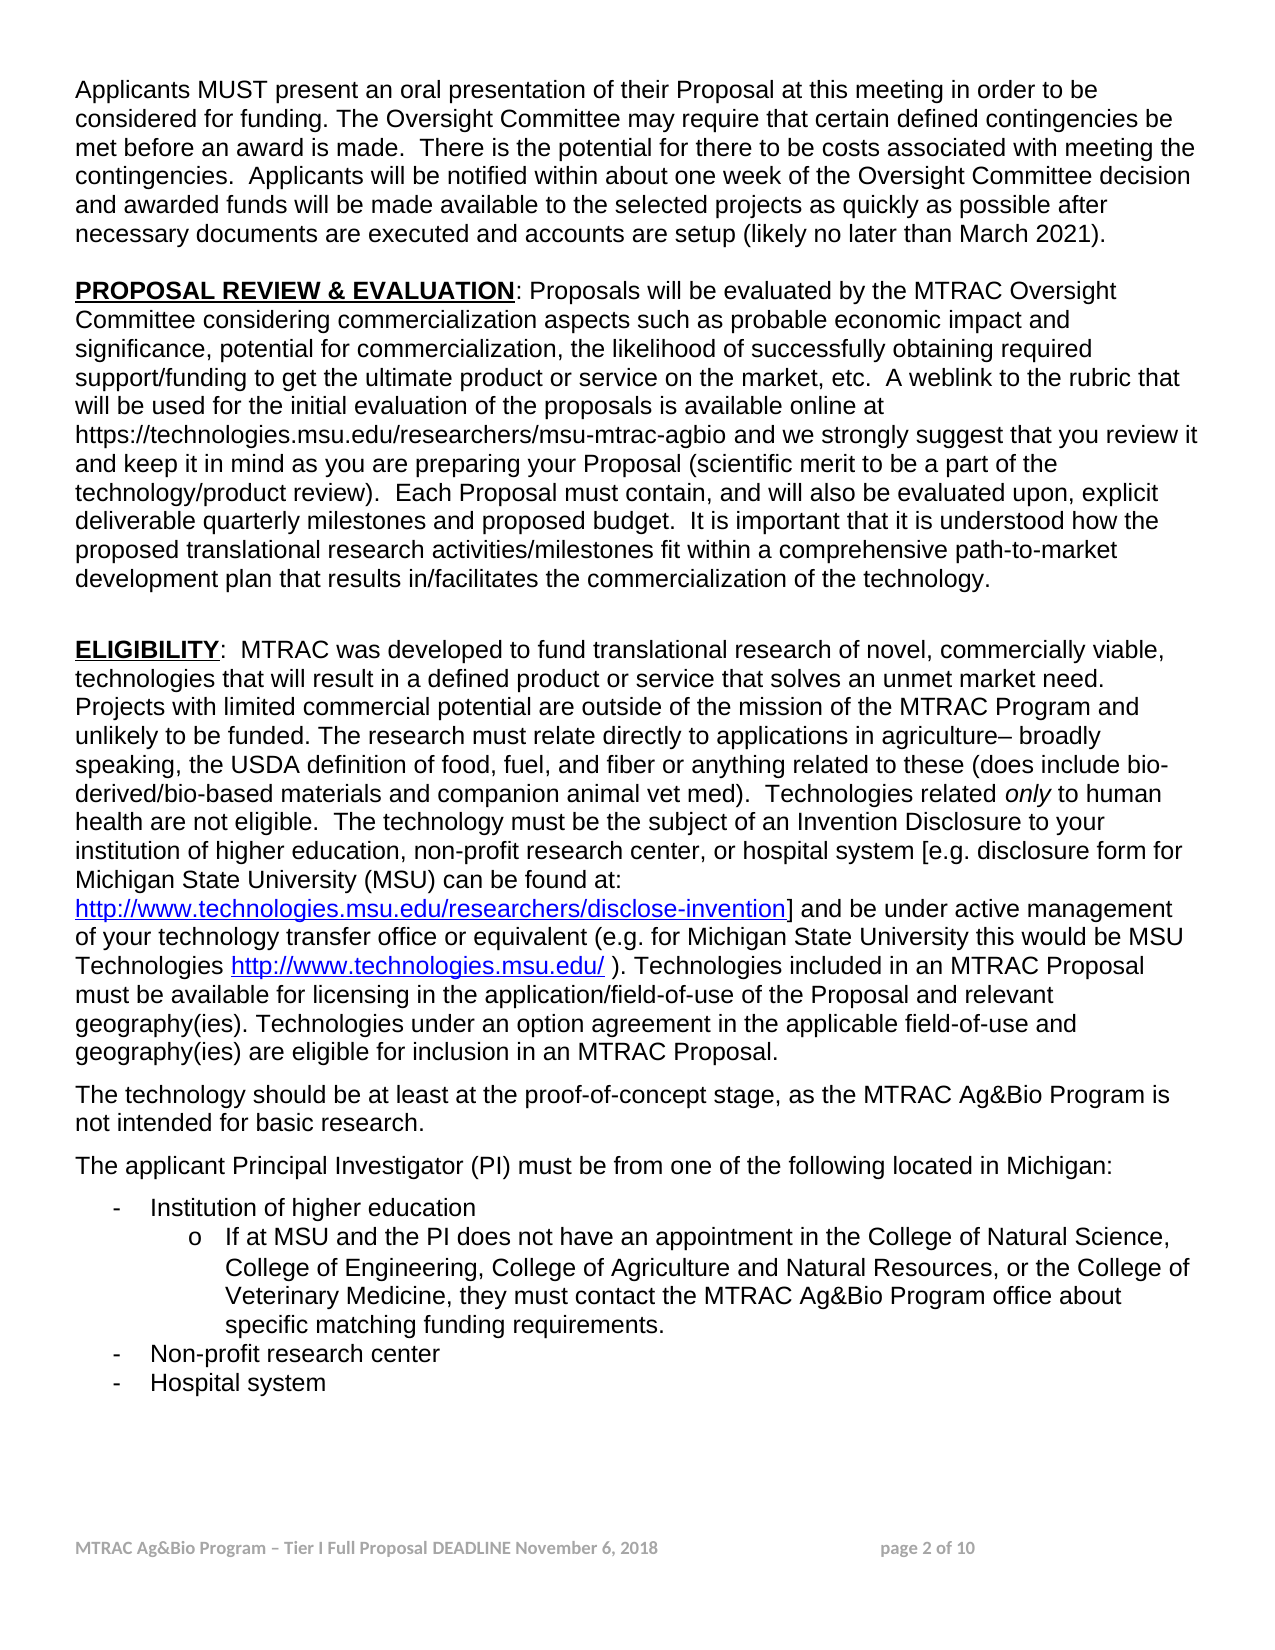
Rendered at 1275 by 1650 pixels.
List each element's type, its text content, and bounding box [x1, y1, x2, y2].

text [75, 75, 1200, 247]
text PROPOSAL REVIEW & EVALUATION: Proposals will be evaluated by the MTRAC Oversight Committee considering commercialization aspects such as probable economic impact and significance, potential for commercialization, the likelihood of successfully obtaining required support/funding to get the ultimate product or service on the market, etc. A weblink to the rubric that will be used for the initial evaluation of the proposals is available online at https://technologies.msu.edu/researchers/msu-mtrac-agbio and we strongly suggest that you review it and keep it in mind as you are preparing your Proposal (scientific merit to be a part of the technology/product review). Each Proposal must contain, and will also be evaluated upon, explicit deliverable quarterly milestones and proposed budget. It is important that it is understood how the proposed translational research activities/milestones fit within a comprehensive path-to-market development plan that results in/facilitates the commercialization of the technology. [75, 276, 1200, 621]
list Non-profit research center [112, 1339, 1200, 1368]
text The applicant Principal Investigator (PI) must be from one of the following located in Michigan: [75, 1151, 1200, 1179]
list Institution of higher education [112, 1193, 1200, 1222]
text The technology should be at least at the proof-of-concept stage, as the MTRAC Ag&Bio Program is not intended for basic research. [75, 1079, 1200, 1137]
text ELIGIBILITY: MTRAC was developed to fund translational research of novel, commercially viable, technologies that will result in a defined product or service that solves an unmet market need. Projects with limited commercial potential are outside of the mission of the MTRAC Program and unlikely to be funded. The research must relate directly to applications in agriculture– broadly speaking, the USDA definition of food, fuel, and fiber or anything related to these (does include bio-derived/bio-based materials and companion animal vet med). Technologies related only to human health are not eligible. The technology must be the subject of an Invention Disclosure to your institution of higher education, non-profit research center, or hospital system [e.g. disclosure form for Michigan State University (MSU) can be found at: http://www.technologies.msu.edu/researchers/disclose-invention] and be under active management of your technology transfer office or equivalent (e.g. for Michigan State University this would be MSU Technologies http://www.technologies.msu.edu/ ). Technologies included in an MTRAC Proposal must be available for licensing in the application/field-of-use of the Proposal and relevant geography(ies). Technologies under an option agreement in the applicable field-of-use and geography(ies) are eligible for inclusion in an MTRAC Proposal. [75, 635, 1200, 1066]
list If at MSU and the PI does not have an appointment in the College of Natural Science, College of Engineering, College of Agriculture and Natural Resources, or the College of Veterinary Medicine, they must contact the MTRAC Ag&Bio Program office about specific matching funding requirements. [187, 1222, 1200, 1339]
list Hospital system [112, 1368, 1200, 1425]
